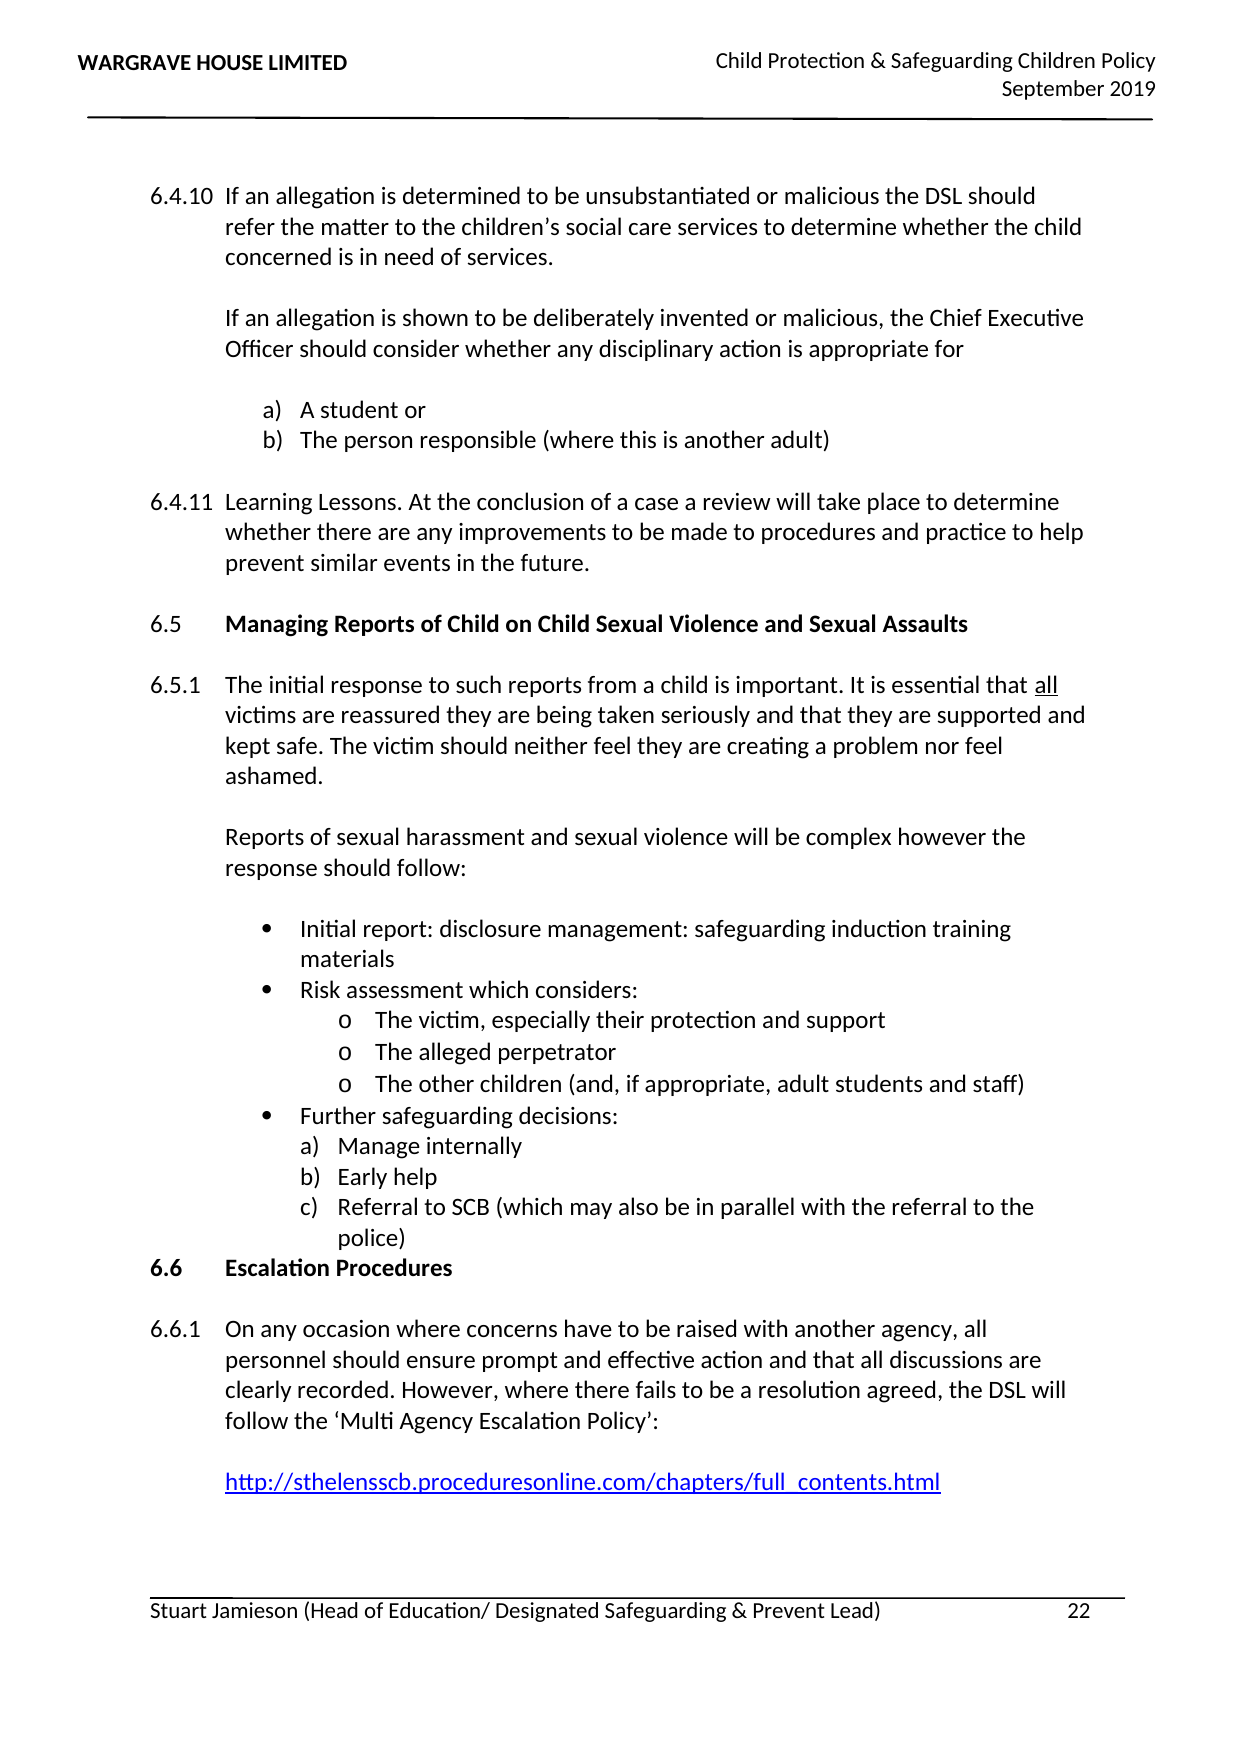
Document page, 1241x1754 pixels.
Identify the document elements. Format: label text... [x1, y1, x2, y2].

text 6.4.11 Learning Lessons. At the conclusion of a case a review will take place to determine whether there are any improvements to be made to procedures and practice to help prevent similar events in the future. [150, 486, 1090, 577]
text 6.6.1 On any occasion where concerns have to be raised with another agency, all personnel should ensure prompt and effective action and that all discussions are clearly recorded. However, where there fails to be a resolution agreed, the DSL will follow the ‘Multi Agency Escalation Policy’: [150, 1313, 1090, 1436]
text 6.6 Escalation Procedures [150, 1252, 1090, 1283]
list A student or [262, 394, 1090, 425]
text 6.4.10 If an allegation is determined to be unsubstantiated or malicious the DSL should refer the matter to the children’s social care services to determine whether the child concerned is in need of services. [150, 181, 1090, 272]
text http://sthelensscb.proceduresonline.com/chapters/full_contents.html [150, 1466, 1090, 1497]
text 6.5 Managing Reports of Child on Child Sexual Violence and Sexual Assaults [150, 608, 1090, 638]
text 6.5.1 The initial response to such reports from a child is important. It is essential that all victims are reassured they are being taken seriously and that they are supported and kept safe. The victim should neither feel they are creating a problem nor feel ashamed. [150, 669, 1090, 791]
list Referral to SCB (which may also be in parallel with the referral to the police) [300, 1191, 1090, 1252]
list Initial report: disclosure management: safeguarding induction training materials [262, 913, 1090, 974]
text Reports of sexual harassment and sexual violence will be complex however the response should follow: [150, 821, 1090, 882]
list The victim, especially their protection and support [337, 1004, 1090, 1036]
list Risk assessment which considers: [262, 974, 1090, 1004]
list The other children (and, if appropriate, adult students and staff) [337, 1068, 1090, 1100]
list Further safeguarding decisions: [262, 1100, 1090, 1130]
list The alleged perpetrator [337, 1036, 1090, 1068]
text If an allegation is shown to be deliberately invented or malicious, the Chief Executive Officer should consider whether any disciplinary action is appropriate for [225, 303, 1090, 364]
list Early help [300, 1161, 1090, 1191]
list The person responsible (where this is another adult) [262, 425, 1090, 455]
list Manage internally [300, 1130, 1090, 1161]
